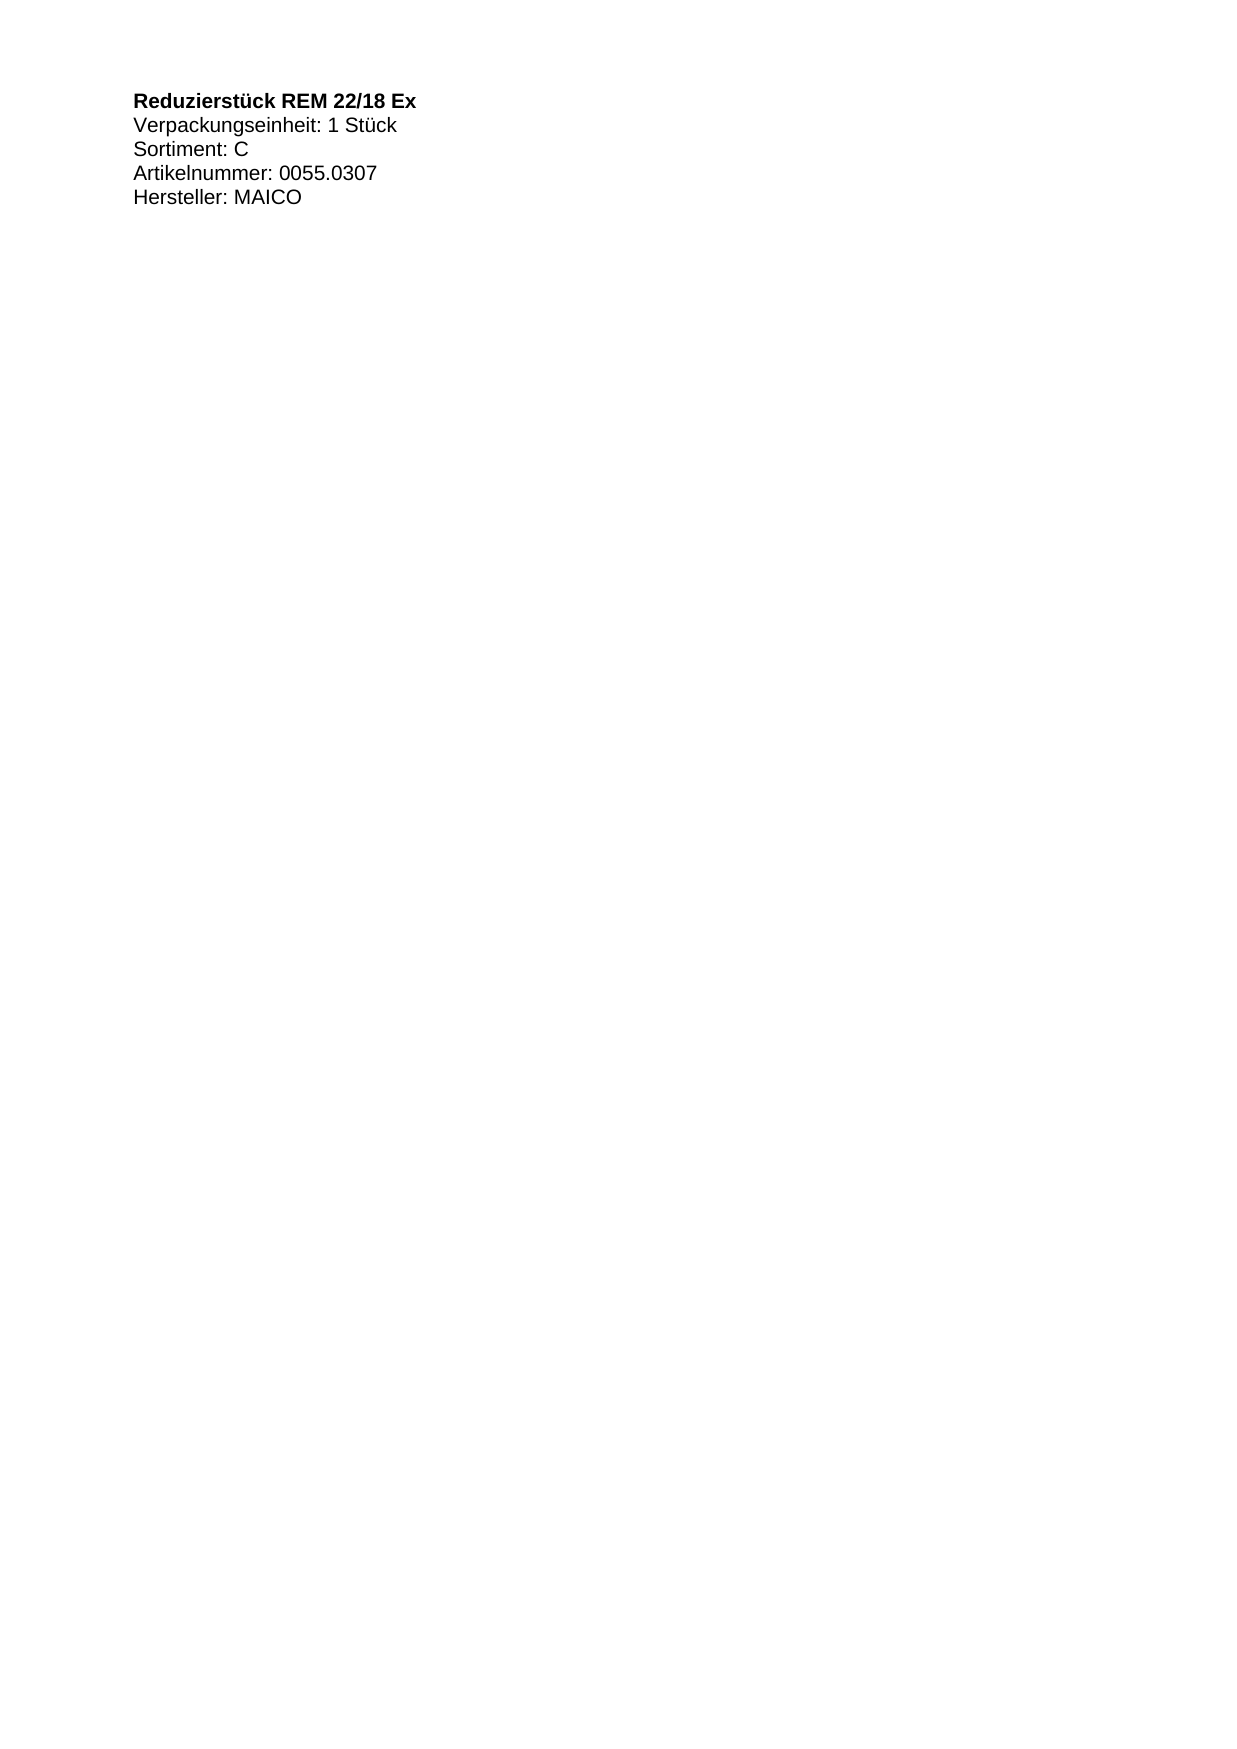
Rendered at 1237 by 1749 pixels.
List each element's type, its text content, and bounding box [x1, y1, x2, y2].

text Reduzierstück REM 22/18 ExVerpackungseinheit: 1 StückSortiment: C Artikelnummer: 0055.0307Hersteller: MAICO [133, 89, 1148, 208]
